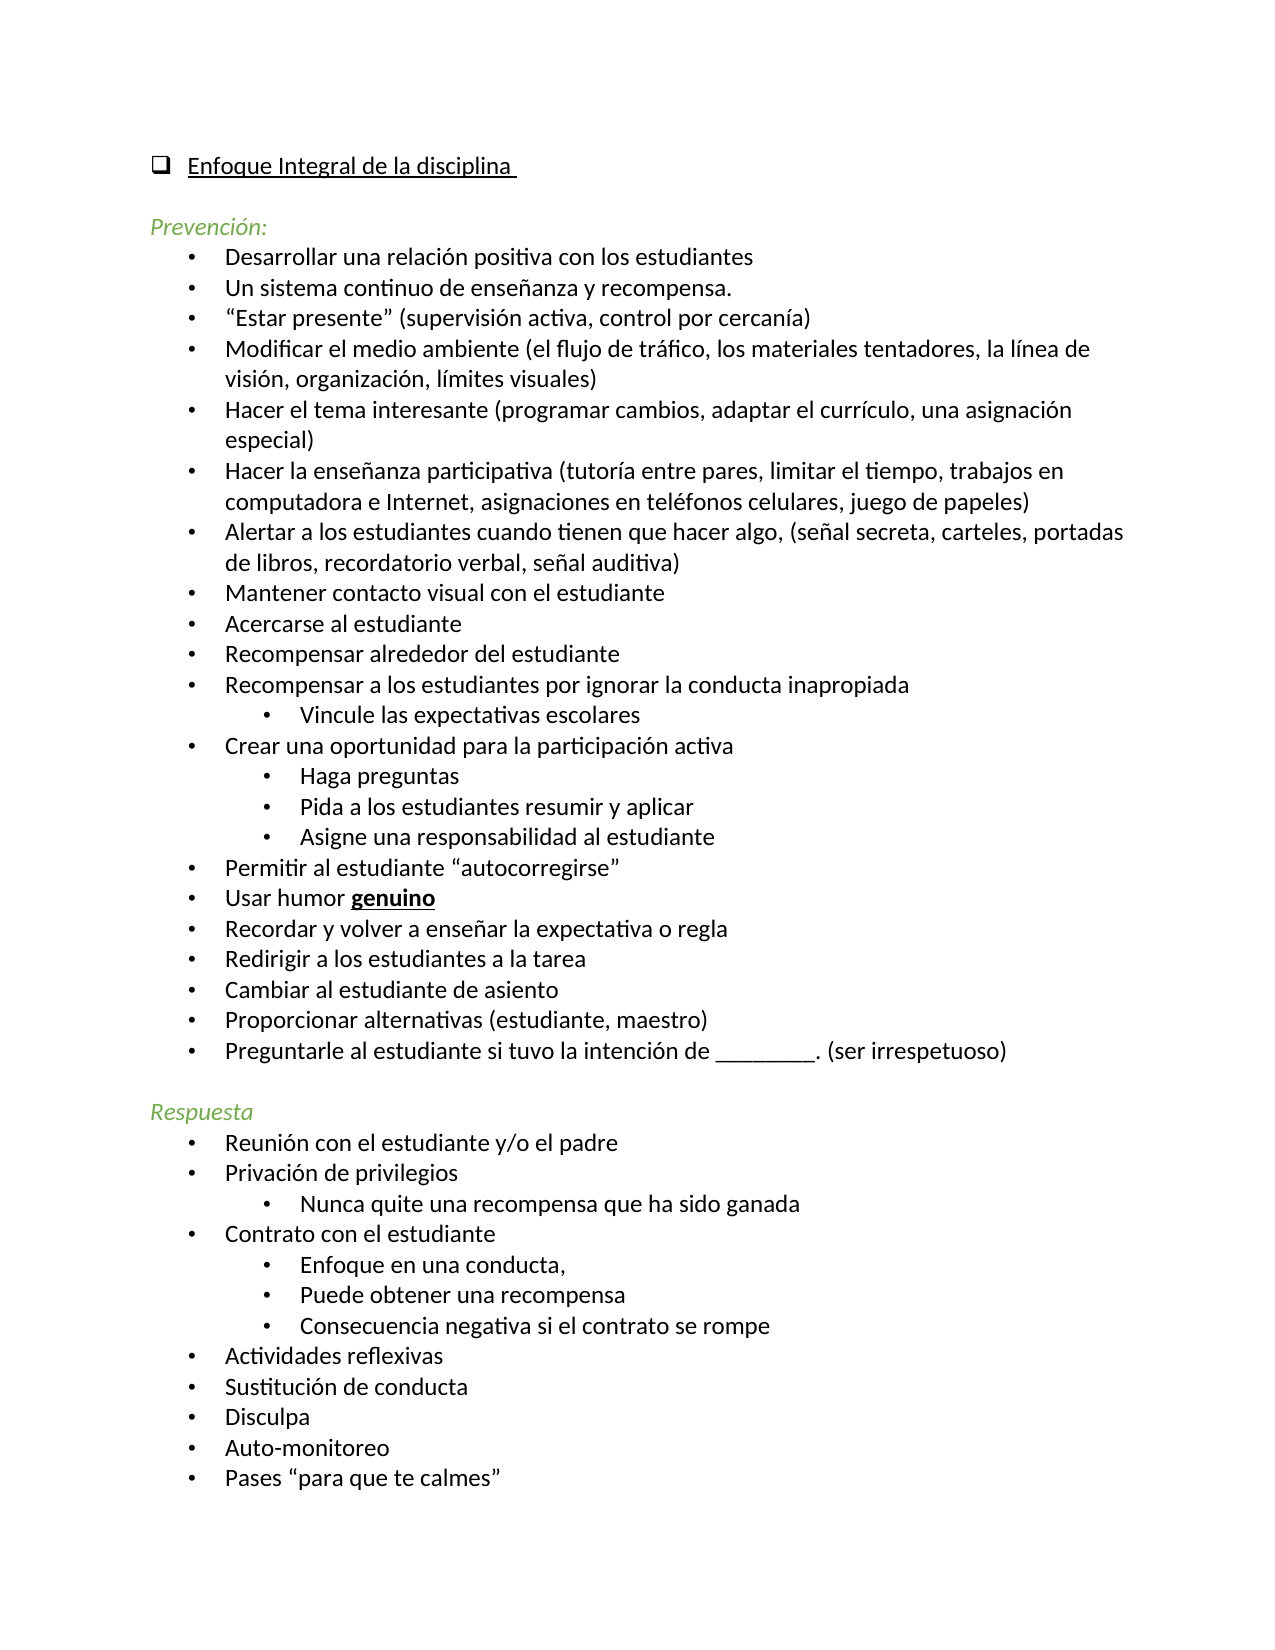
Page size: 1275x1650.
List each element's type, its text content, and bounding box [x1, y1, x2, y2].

list Modificar el medio ambiente (el flujo de tráfico, los materiales tentadores, la línea de visión, organización, límites visuales) [187, 333, 1125, 394]
list Privación de privilegios [187, 1157, 1125, 1188]
list Consecuencia negativa si el contrato se rompe [262, 1310, 1125, 1340]
list Contrato con el estudiante [187, 1218, 1125, 1249]
list Haga preguntas [262, 760, 1125, 791]
list Permitir al estudiante “autocorregirse” [187, 852, 1125, 882]
list Mantener contacto visual con el estudiante [187, 577, 1125, 608]
list Sustitución de conducta [187, 1371, 1125, 1401]
list Alertar a los estudiantes cuando tienen que hacer algo, (señal secreta, carteles, portadas de libros, recordatorio verbal, señal auditiva) [187, 516, 1125, 577]
list Actividades reflexivas [187, 1340, 1125, 1371]
list Proporcionar alternativas (estudiante, maestro) [187, 1004, 1125, 1035]
list Pases “para que te calmes” [187, 1462, 1125, 1493]
list Nunca quite una recompensa que ha sido ganada [262, 1188, 1125, 1218]
list Recompensar alrededor del estudiante [187, 638, 1125, 669]
list Recordar y volver a enseñar la expectativa o regla [187, 913, 1125, 943]
list Preguntarle al estudiante si tuvo la intención de ________. (ser irrespetuoso) [187, 1035, 1125, 1066]
list Disculpa [187, 1401, 1125, 1432]
list Hacer el tema interesante (programar cambios, adaptar el currículo, una asignación especial) [187, 394, 1125, 455]
text Respuesta [150, 1096, 1125, 1127]
text Prevención: [150, 211, 1125, 242]
list Recompensar a los estudiantes por ignorar la conducta inapropiada [187, 669, 1125, 699]
list Puede obtener una recompensa [262, 1279, 1125, 1310]
list Enfoque Integral de la disciplina [150, 150, 1125, 181]
list Asigne una responsabilidad al estudiante [262, 821, 1125, 852]
list Pida a los estudiantes resumir y aplicar [262, 791, 1125, 821]
list Enfoque en una conducta, [262, 1249, 1125, 1279]
list Desarrollar una relación positiva con los estudiantes [187, 242, 1125, 272]
list “Estar presente” (supervisión activa, control por cercanía) [187, 303, 1125, 333]
list Redirigir a los estudiantes a la tarea [187, 943, 1125, 974]
list Acercarse al estudiante [187, 608, 1125, 638]
list Usar humor genuino [187, 882, 1125, 913]
list Crear una oportunidad para la participación activa [187, 730, 1125, 760]
list Un sistema continuo de enseñanza y recompensa. [187, 272, 1125, 303]
list Vincule las expectativas escolares [262, 699, 1125, 730]
list Cambiar al estudiante de asiento [187, 974, 1125, 1004]
list Hacer la enseñanza participativa (tutoría entre pares, limitar el tiempo, trabajos en computadora e Internet, asignaciones en teléfonos celulares, juego de papeles) [187, 455, 1125, 516]
list Reunión con el estudiante y/o el padre [187, 1127, 1125, 1157]
list Auto-monitoreo [187, 1432, 1125, 1462]
